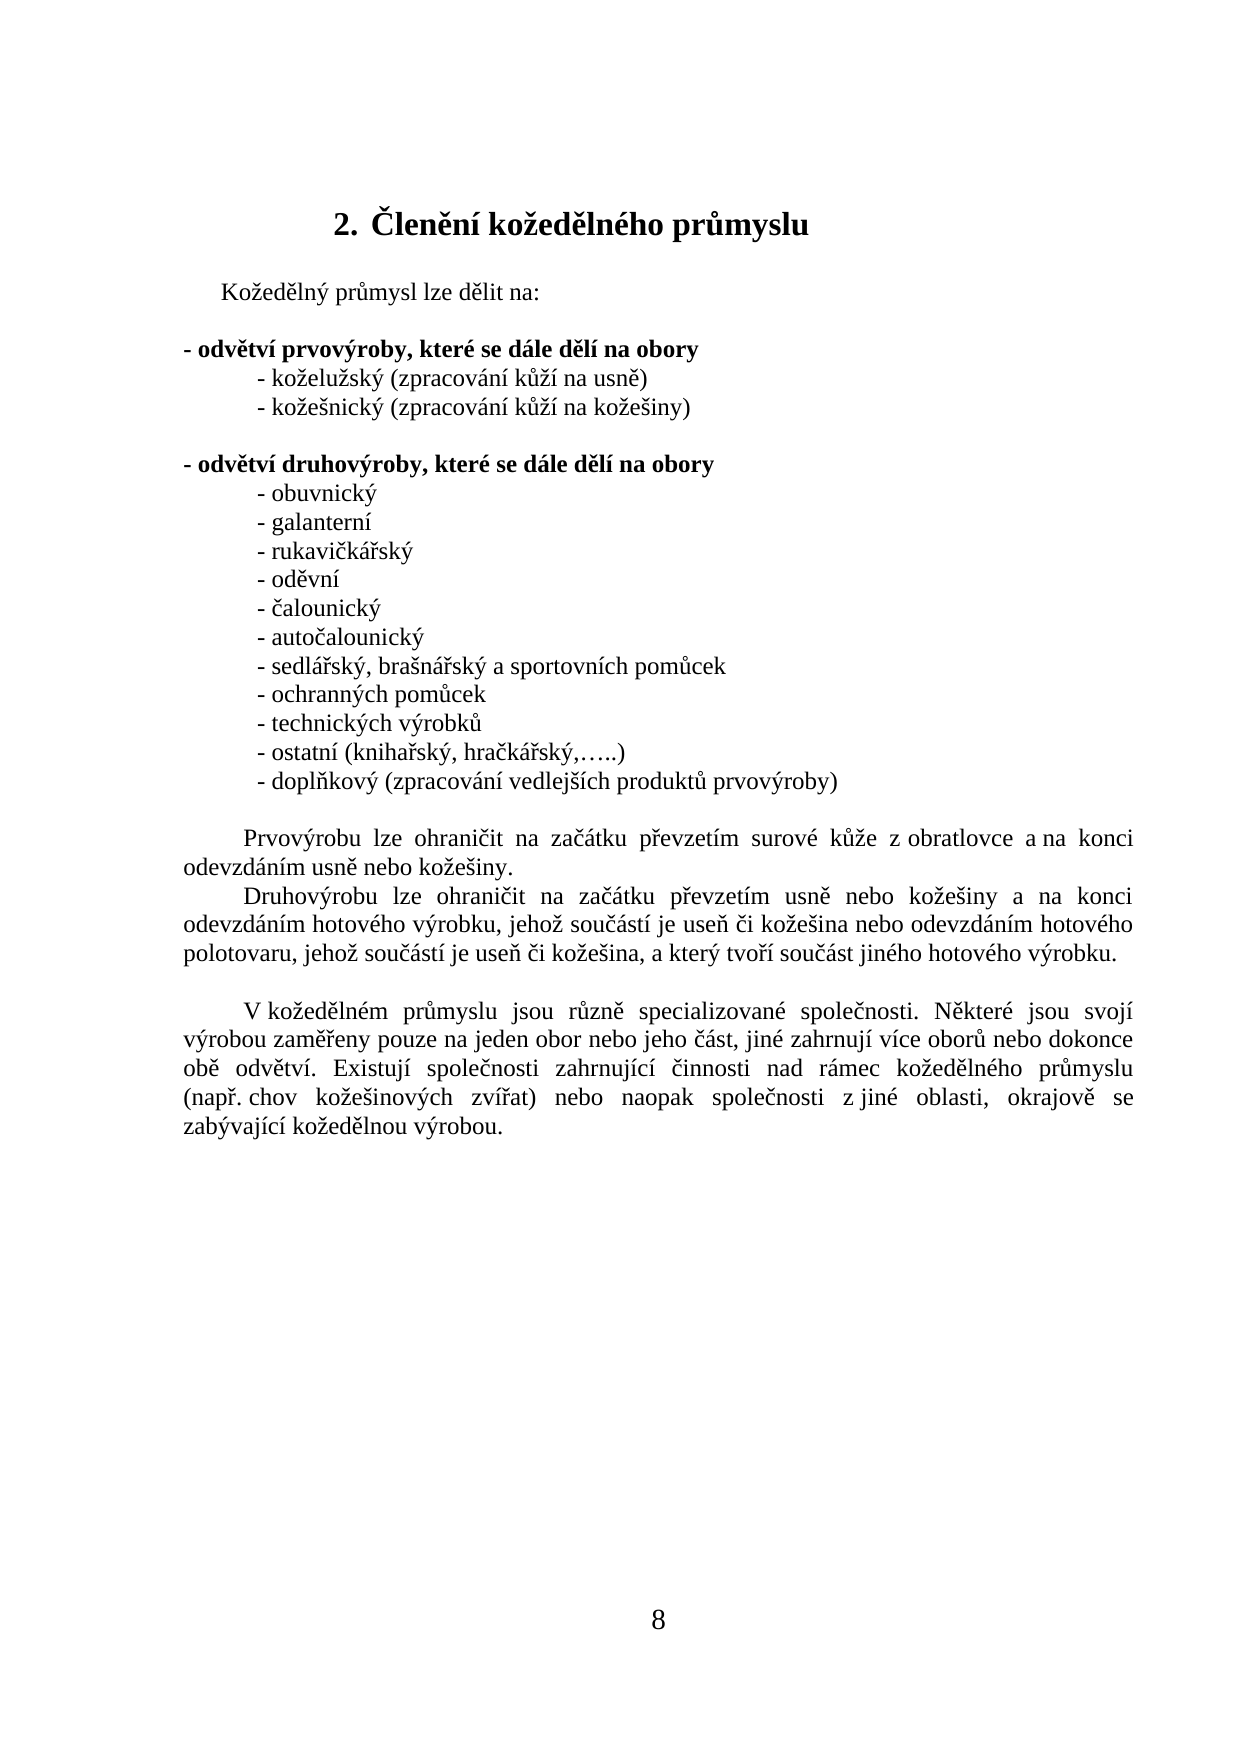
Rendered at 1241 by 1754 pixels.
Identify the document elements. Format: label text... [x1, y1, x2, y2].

text - rukavičkářský [183, 536, 1134, 564]
text V kožedělném průmyslu jsou různě specializované společnosti. Některé jsou svojí výrobou zaměřeny pouze na jeden obor nebo jeho část, jiné zahrnují více oborů nebo dokonce obě odvětví. Existují společnosti zahrnující činnosti nad rámec kožedělného průmyslu (např. chov kožešinových zvířat) nebo naopak společnosti z jiné oblasti, okrajově se zabývající kožedělnou výrobou. [183, 996, 1134, 1139]
text - obuvnický [183, 478, 1134, 507]
text - ostatní (knihařský, hračkářský,…..) [183, 737, 1134, 766]
text - ochranných pomůcek [183, 679, 1134, 708]
text - koželužský (zpracování kůží na usně) [183, 363, 1134, 392]
text - čalounický [183, 593, 1134, 622]
text - odvětví prvovýroby, které se dále dělí na obory [183, 334, 1134, 363]
text - doplňkový (zpracování vedlejších produktů prvovýroby) [183, 766, 1134, 794]
text - autočalounický [183, 622, 1134, 651]
text - oděvní [183, 564, 1134, 593]
text Prvovýrobu lze ohraničit na začátku převzetím surové kůže z obratlovce a na konci odevzdáním usně nebo kožešiny. [183, 823, 1134, 881]
text Kožedělný průmysl lze dělit na: [183, 277, 1134, 306]
text - kožešnický (zpracování kůží na kožešiny) [183, 392, 1134, 421]
text - sedlářský, brašnářský a sportovních pomůcek [183, 651, 1134, 679]
text - odvětví druhovýroby, které se dále dělí na obory [183, 449, 1134, 478]
text Druhovýrobu lze ohraničit na začátku převzetím usně nebo kožešiny a na konci odevzdáním hotového výrobku, jehož součástí je useň či kožešina nebo odevzdáním hotového polotovaru, jehož součástí je useň či kožešina, a který tvoří součást jiného hotového výrobku. [183, 881, 1134, 967]
subtitle Členění kožedělného průmyslu [333, 204, 1134, 242]
text - galanterní [183, 507, 1134, 536]
text - technických výrobků [183, 708, 1134, 737]
